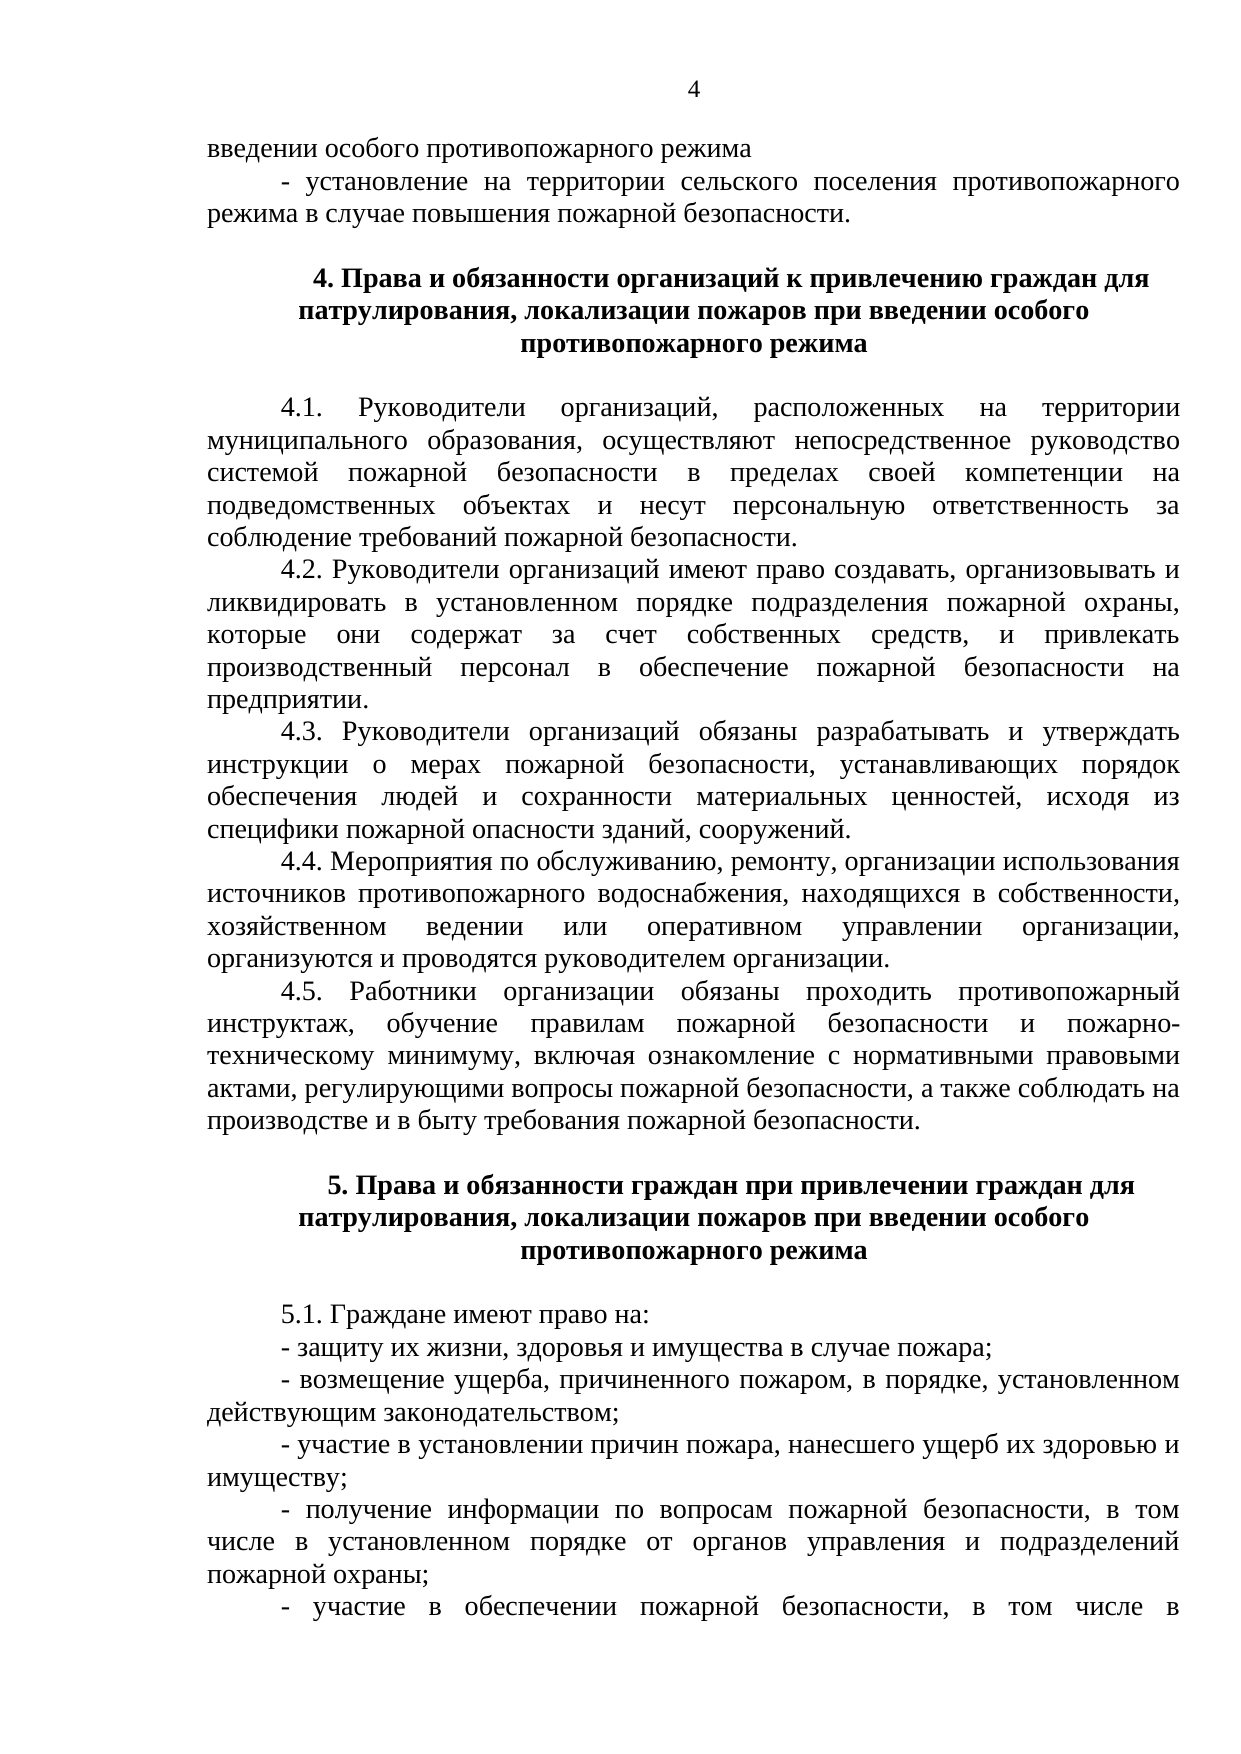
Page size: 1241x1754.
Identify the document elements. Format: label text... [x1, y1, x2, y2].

text 4.5. Работники организации обязаны проходить противопожарный инструктаж, обучение правилам пожарной безопасности и пожарно-техническому минимуму, включая ознакомление с нормативными правовыми актами, регулирующими вопросы пожарной безопасности, а также соблюдать на производстве и в быту требования пожарной безопасности. [207, 974, 1181, 1136]
text - установление на территории сельского поселения противопожарного режима в случае повышения пожарной безопасности. [207, 164, 1181, 228]
text - получение информации по вопросам пожарной безопасности, в том числе в установленном порядке от органов управления и подразделений пожарной охраны; [207, 1492, 1181, 1589]
text - защиту их жизни, здоровья и имущества в случае пожара; [207, 1330, 1181, 1362]
text - возмещение ущерба, причиненного пожаром, в порядке, установленном действующим законодательством; [207, 1362, 1181, 1427]
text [207, 131, 1181, 164]
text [207, 1589, 1181, 1622]
text 5.1. Граждане имеют право на: [207, 1298, 1181, 1330]
text 4.1. Руководители организаций, расположенных на территории муниципального образования, осуществляют непосредственное руководство системой пожарной безопасности в пределах своей компетенции на подведомственных объектах и несут персональную ответственность за соблюдение требований пожарной безопасности. [207, 391, 1181, 552]
text 4.4. Мероприятия по обслуживанию, ремонту, организации использования источников противопожарного водоснабжения, находящихся в собственности, хозяйственном ведении или оперативном управлении организации, организуются и проводятся руководителем организации. [207, 844, 1181, 974]
text 4. Права и обязанности организаций к привлечению граждан для патрулирования, локализации пожаров при введении особого противопожарного режима [207, 261, 1181, 358]
text 5. Права и обязанности граждан при привлечении граждан для патрулирования, локализации пожаров при введении особого противопожарного режима [207, 1168, 1181, 1265]
text 4.3. Руководители организаций обязаны разрабатывать и утверждать инструкции о мерах пожарной безопасности, устанавливающих порядок обеспечения людей и сохранности материальных ценностей, исходя из специфики пожарной опасности зданий, сооружений. [207, 714, 1181, 844]
text - участие в установлении причин пожара, нанесшего ущерб их здоровью и имуществу; [207, 1427, 1181, 1492]
text 4.2. Руководители организаций имеют право создавать, организовывать и ликвидировать в установленном порядке подразделения пожарной охраны, которые они содержат за счет собственных средств, и привлекать производственный персонал в обеспечение пожарной безопасности на предприятии. [207, 552, 1181, 714]
